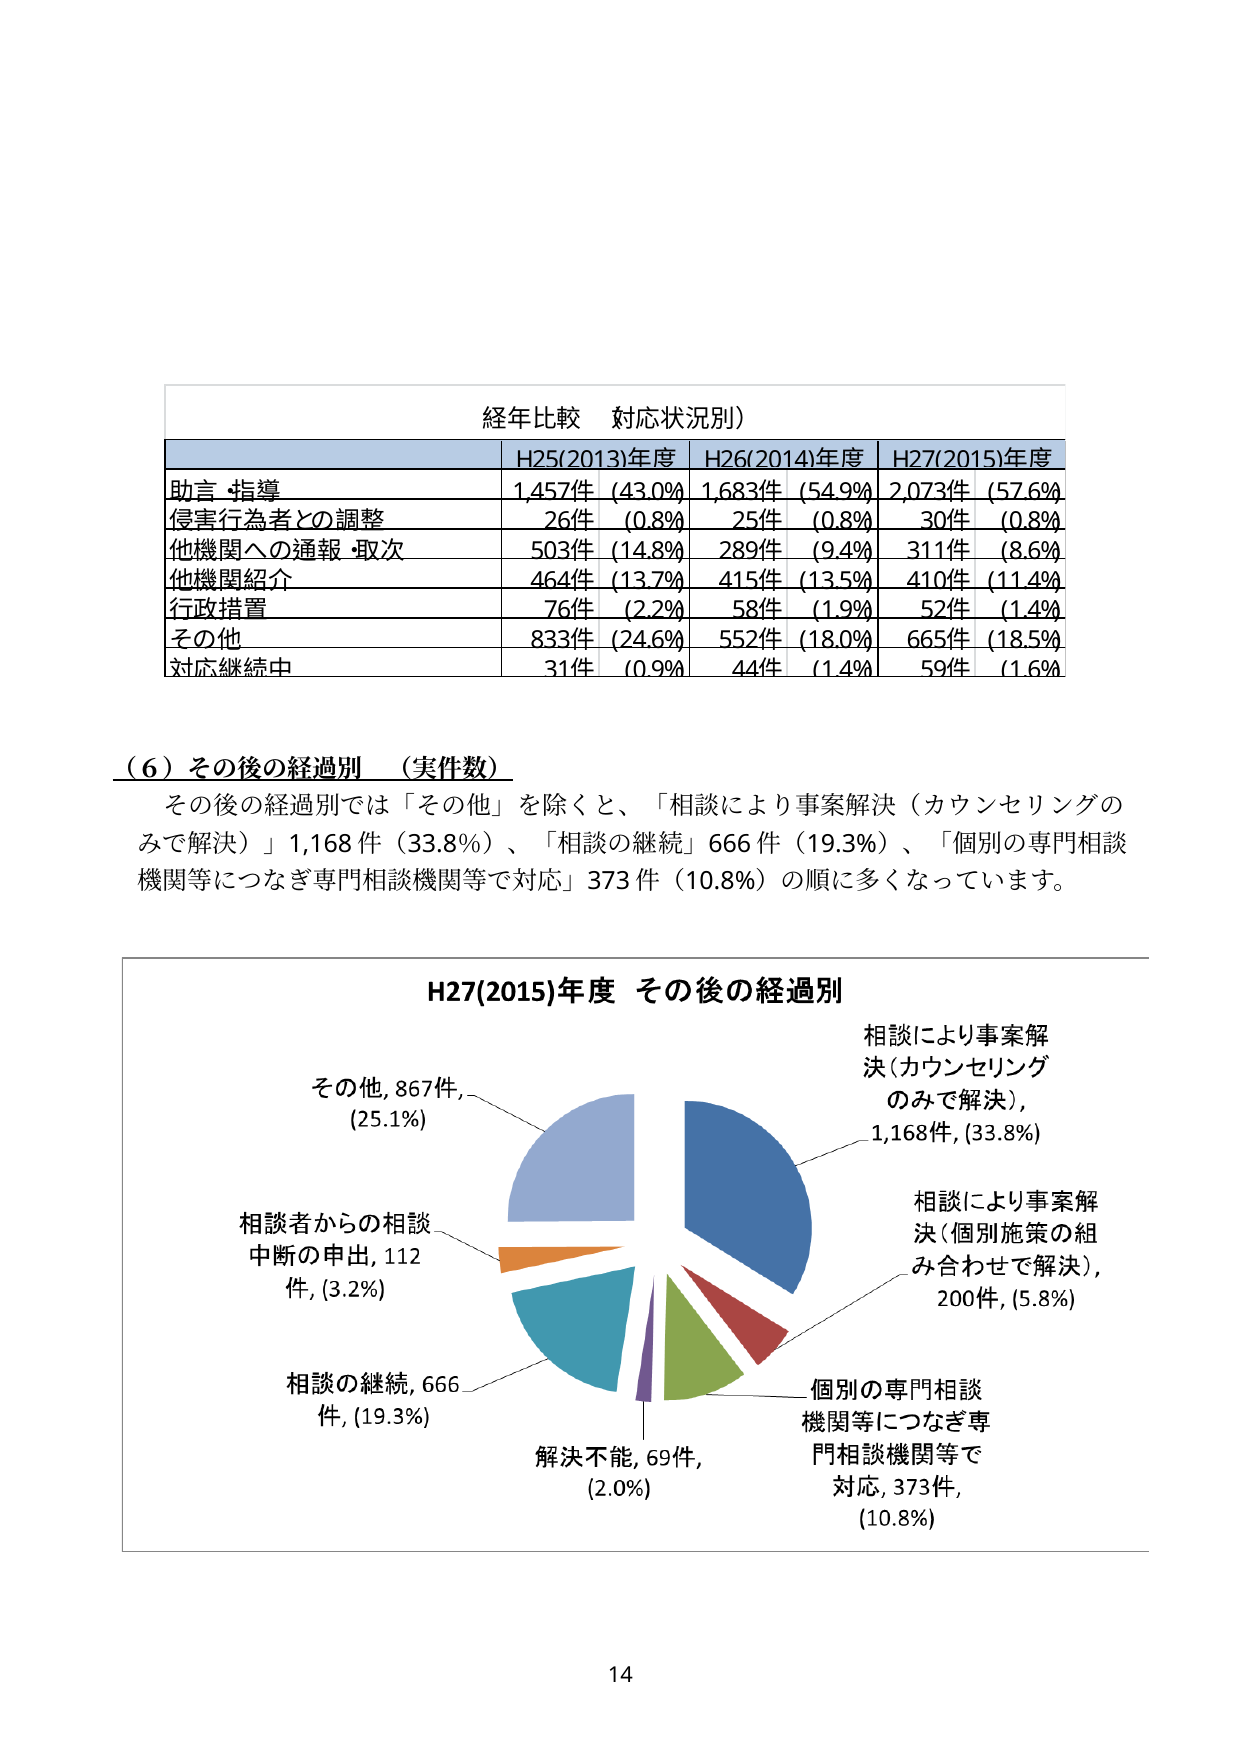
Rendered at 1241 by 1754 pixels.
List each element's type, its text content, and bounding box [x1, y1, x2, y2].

text （６）その後の経過別 （実件数） [112, 748, 1128, 785]
picture [121, 957, 1149, 1552]
text その後の経過別では「その他」を除くと、「相談により事案解決（カウンセリングのみで解決）」1,168件（33.8％）、「相談の継続」666件（19.3%）、「個別の専門相談機関等につなぎ専門相談機関等で対応」373件（10.8%）の順に多くなっています。 [112, 785, 1128, 898]
